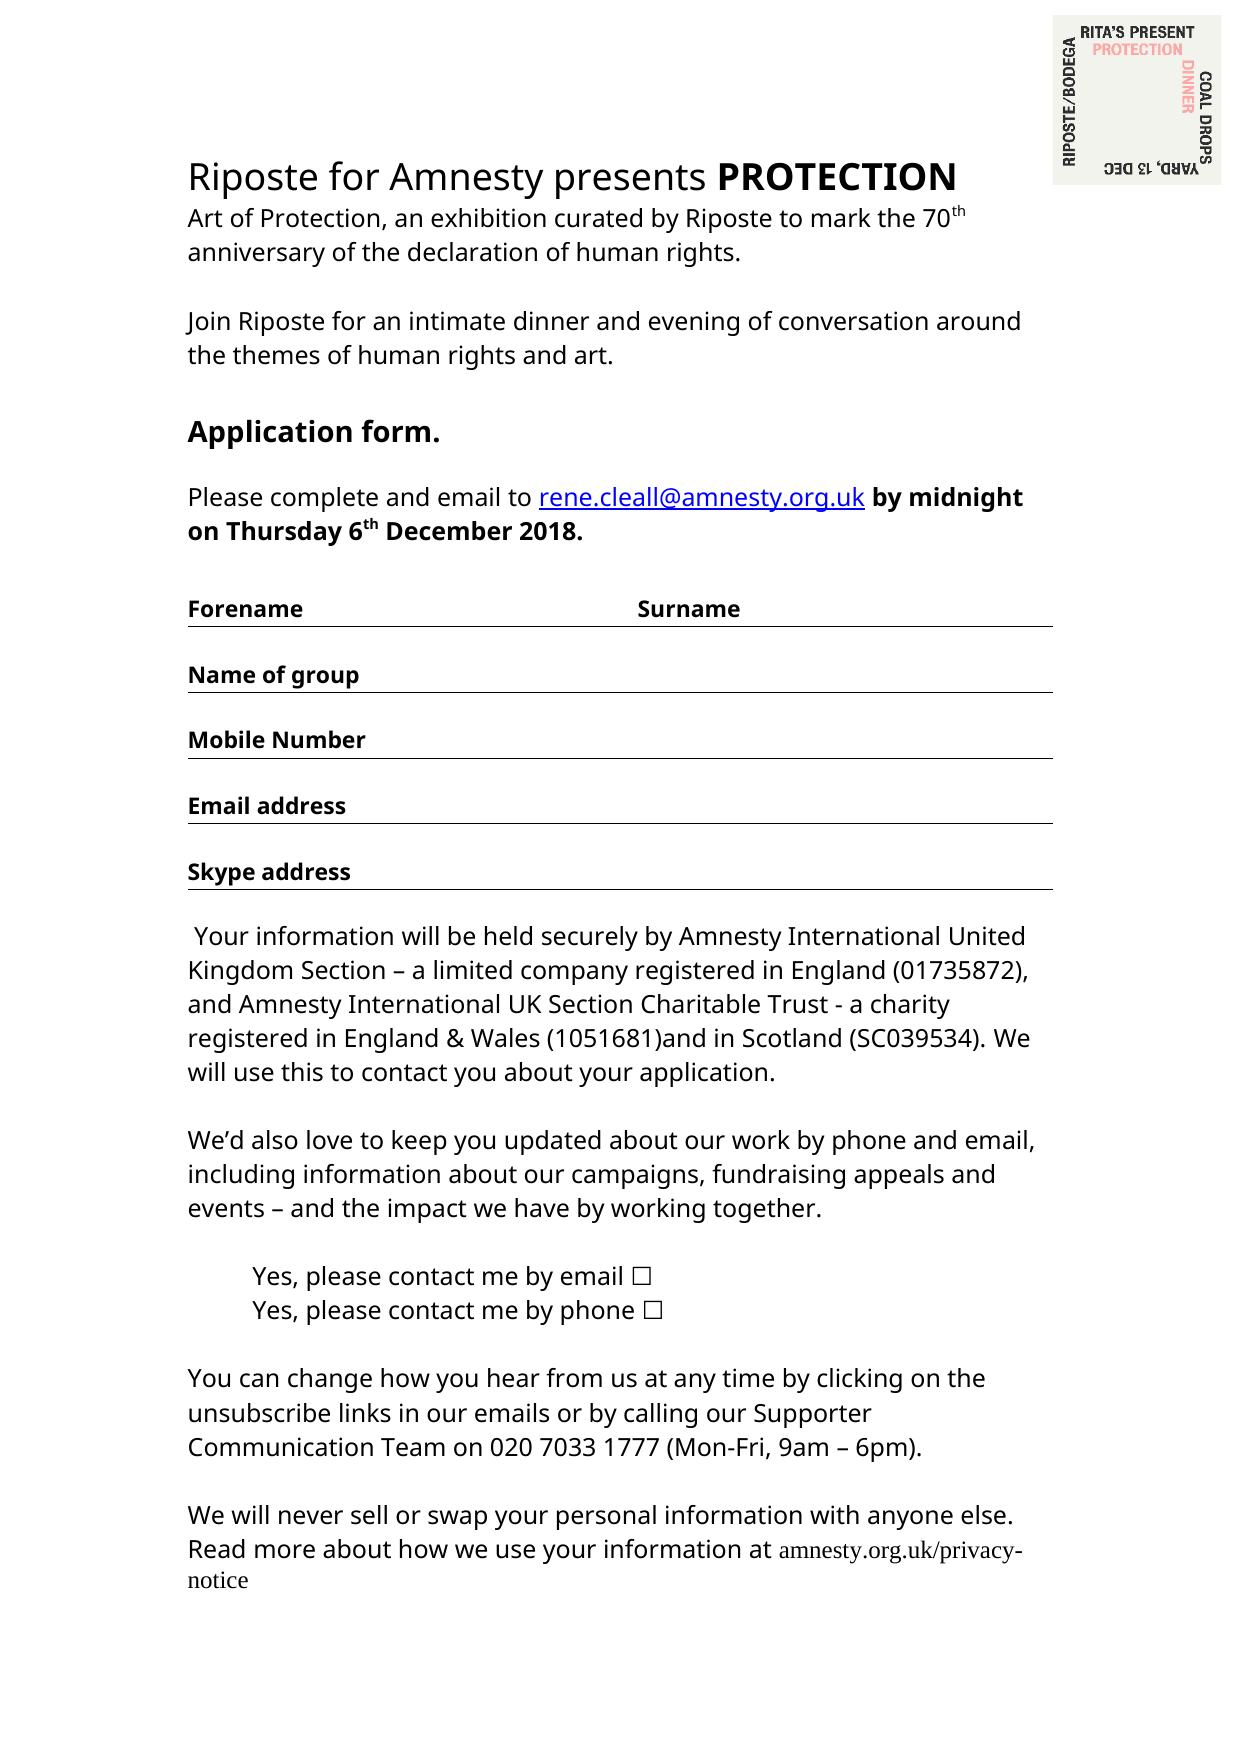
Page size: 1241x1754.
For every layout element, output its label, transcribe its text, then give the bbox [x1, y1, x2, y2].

text You can change how you hear from us at any time by clicking on the unsubscribe links in our emails or by calling our Supporter Communication Team on 020 7033 1777 (Mon-Fri, 9am – 6pm). [187, 1361, 1053, 1463]
text Mobile Number [187, 724, 1053, 759]
text Name of group [187, 659, 1053, 693]
text Riposte for Amnesty presents PROTECTION [187, 150, 1053, 201]
text Application form. [187, 411, 1053, 479]
text Your information will be held securely by Amnesty International United Kingdom Section – a limited company registered in England (01735872), and Amnesty International UK Section Charitable Trust - a charity registered in England & Wales (1051681)and in Scotland (SC039534). We will use this to contact you about your application. [187, 918, 1053, 1089]
text Skype address [187, 856, 1053, 890]
text We will never sell or swap your personal information with anyone else. Read more about how we use your information at amnesty.org.uk/privacy-notice [187, 1497, 1053, 1594]
picture [1052, 15, 1222, 185]
text Email address [187, 790, 1053, 824]
text Please complete and email to rene.cleall@amnesty.org.uk by midnight on Thursday 6th December 2018. [187, 479, 1053, 548]
text We’d also love to keep you updated about our work by phone and email, including information about our campaigns, fundraising appeals and events – and the impact we have by working together. [187, 1123, 1053, 1225]
text Yes, please contact me by email [187, 1259, 1053, 1293]
text Join Riposte for an intimate dinner and evening of conversation around the themes of human rights and art. [187, 303, 1053, 371]
subtitle Forename Surname [187, 593, 1053, 627]
text Art of Protection, an exhibition curated by Riposte to mark the 70th anniversary of the declaration of human rights. [187, 201, 1053, 269]
text Yes, please contact me by phone [187, 1293, 1053, 1327]
